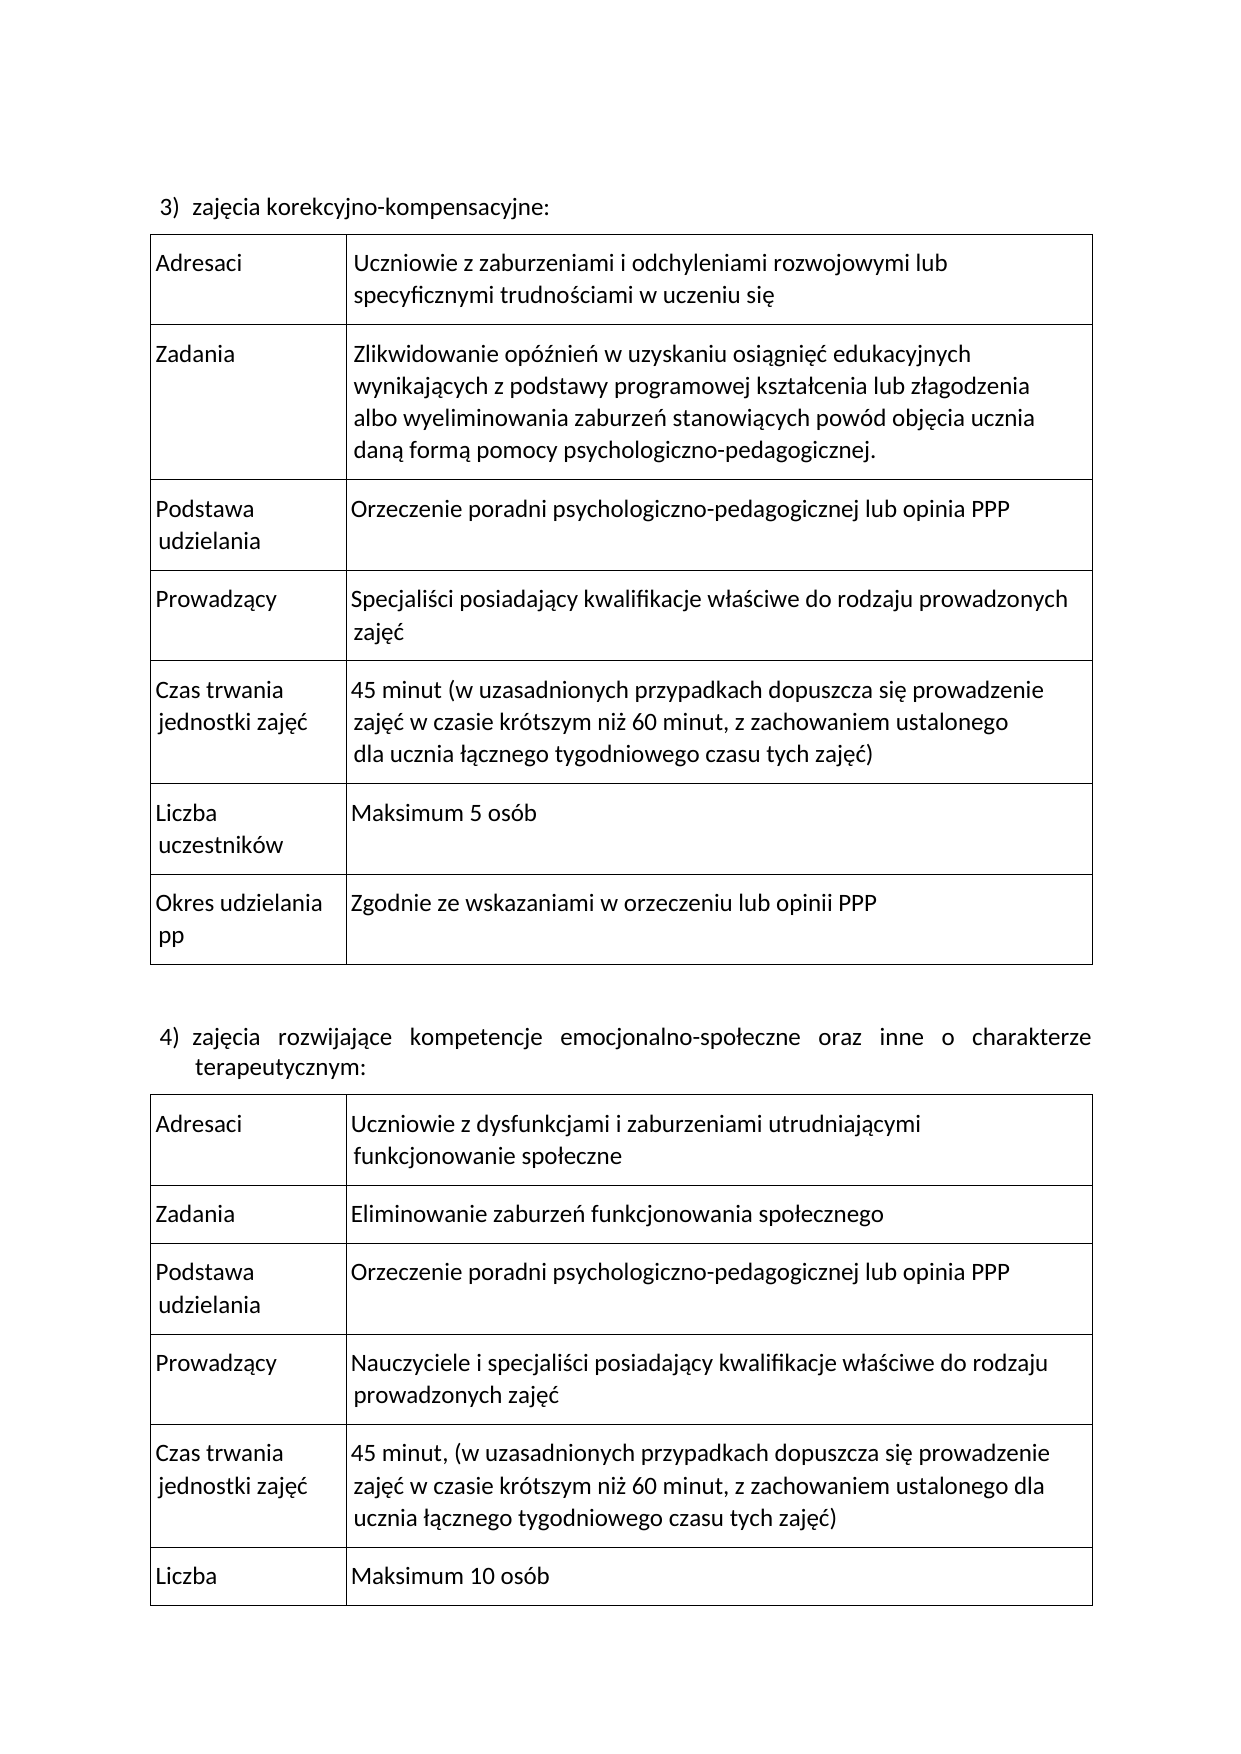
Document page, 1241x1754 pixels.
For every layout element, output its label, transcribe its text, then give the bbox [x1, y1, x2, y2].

table_cell Orzeczenie poradni psychologiczno-pedagogicznej lub opinia PPP [347, 1244, 1092, 1333]
table_header Uczniowie z zaburzeniami i odchyleniami rozwojowymi lub specyficznymi trudnościami w uczeniu się [347, 235, 1092, 324]
table_cell Prowadzący [151, 571, 346, 660]
table_cell Zadania [151, 325, 346, 479]
table_cell Maksimum 10 osób [347, 1548, 1092, 1605]
table_cell Czas trwania jednostki zajęć [151, 661, 346, 783]
table_cell Czas trwania jednostki zajęć [151, 1425, 346, 1547]
table_cell Zadania [151, 1186, 346, 1243]
list zajęcia rozwijające kompetencje emocjonalno-społeczne oraz inne o charakterze terapeutycznym: [159, 1021, 1093, 1082]
table_cell Zgodnie ze wskazaniami w orzeczeniu lub opinii PPP [347, 875, 1092, 964]
table_cell Eliminowanie zaburzeń funkcjonowania społecznego [347, 1186, 1092, 1243]
table_cell 45 minut, (w uzasadnionych przypadkach dopuszcza się prowadzenie zajęć w czasie krótszym niż 60 minut, z zachowaniem ustalonego dla ucznia łącznego tygodniowego czasu tych zajęć) [347, 1425, 1092, 1547]
table_header Adresaci [151, 235, 346, 324]
list zajęcia korekcyjno-kompensacyjne: [159, 191, 1093, 221]
table_cell Podstawa udzielania [151, 1244, 346, 1333]
table_cell Zlikwidowanie opóźnień w uzyskaniu osiągnięć edukacyjnych wynikających z podstawy programowej kształcenia lub złagodzenia albo wyeliminowania zaburzeń stanowiących powód objęcia ucznia daną formą pomocy psychologiczno-pedagogicznej. [347, 325, 1092, 479]
table_header Uczniowie z dysfunkcjami i zaburzeniami utrudniającymi funkcjonowanie społeczne [347, 1095, 1092, 1185]
table_cell Liczba uczestników [151, 784, 346, 874]
table_cell Okres udzielania pp [151, 875, 346, 964]
table_cell Maksimum 5 osób [347, 784, 1092, 874]
table_cell Liczba uczestników [151, 1548, 346, 1605]
table_cell Podstawa udzielania [151, 480, 346, 570]
table_cell Specjaliści posiadający kwalifikacje właściwe do rodzaju prowadzonych zajęć [347, 571, 1092, 660]
table_cell Prowadzący [151, 1335, 346, 1424]
table_cell Nauczyciele i specjaliści posiadający kwalifikacje właściwe do rodzaju prowadzonych zajęć [347, 1335, 1092, 1424]
table_cell Orzeczenie poradni psychologiczno-pedagogicznej lub opinia PPP [347, 480, 1092, 570]
table_header Adresaci [151, 1095, 346, 1185]
table_cell 45 minut (w uzasadnionych przypadkach dopuszcza się prowadzenie zajęć w czasie krótszym niż 60 minut, z zachowaniem ustalonego dla ucznia łącznego tygodniowego czasu tych zajęć) [347, 661, 1092, 783]
